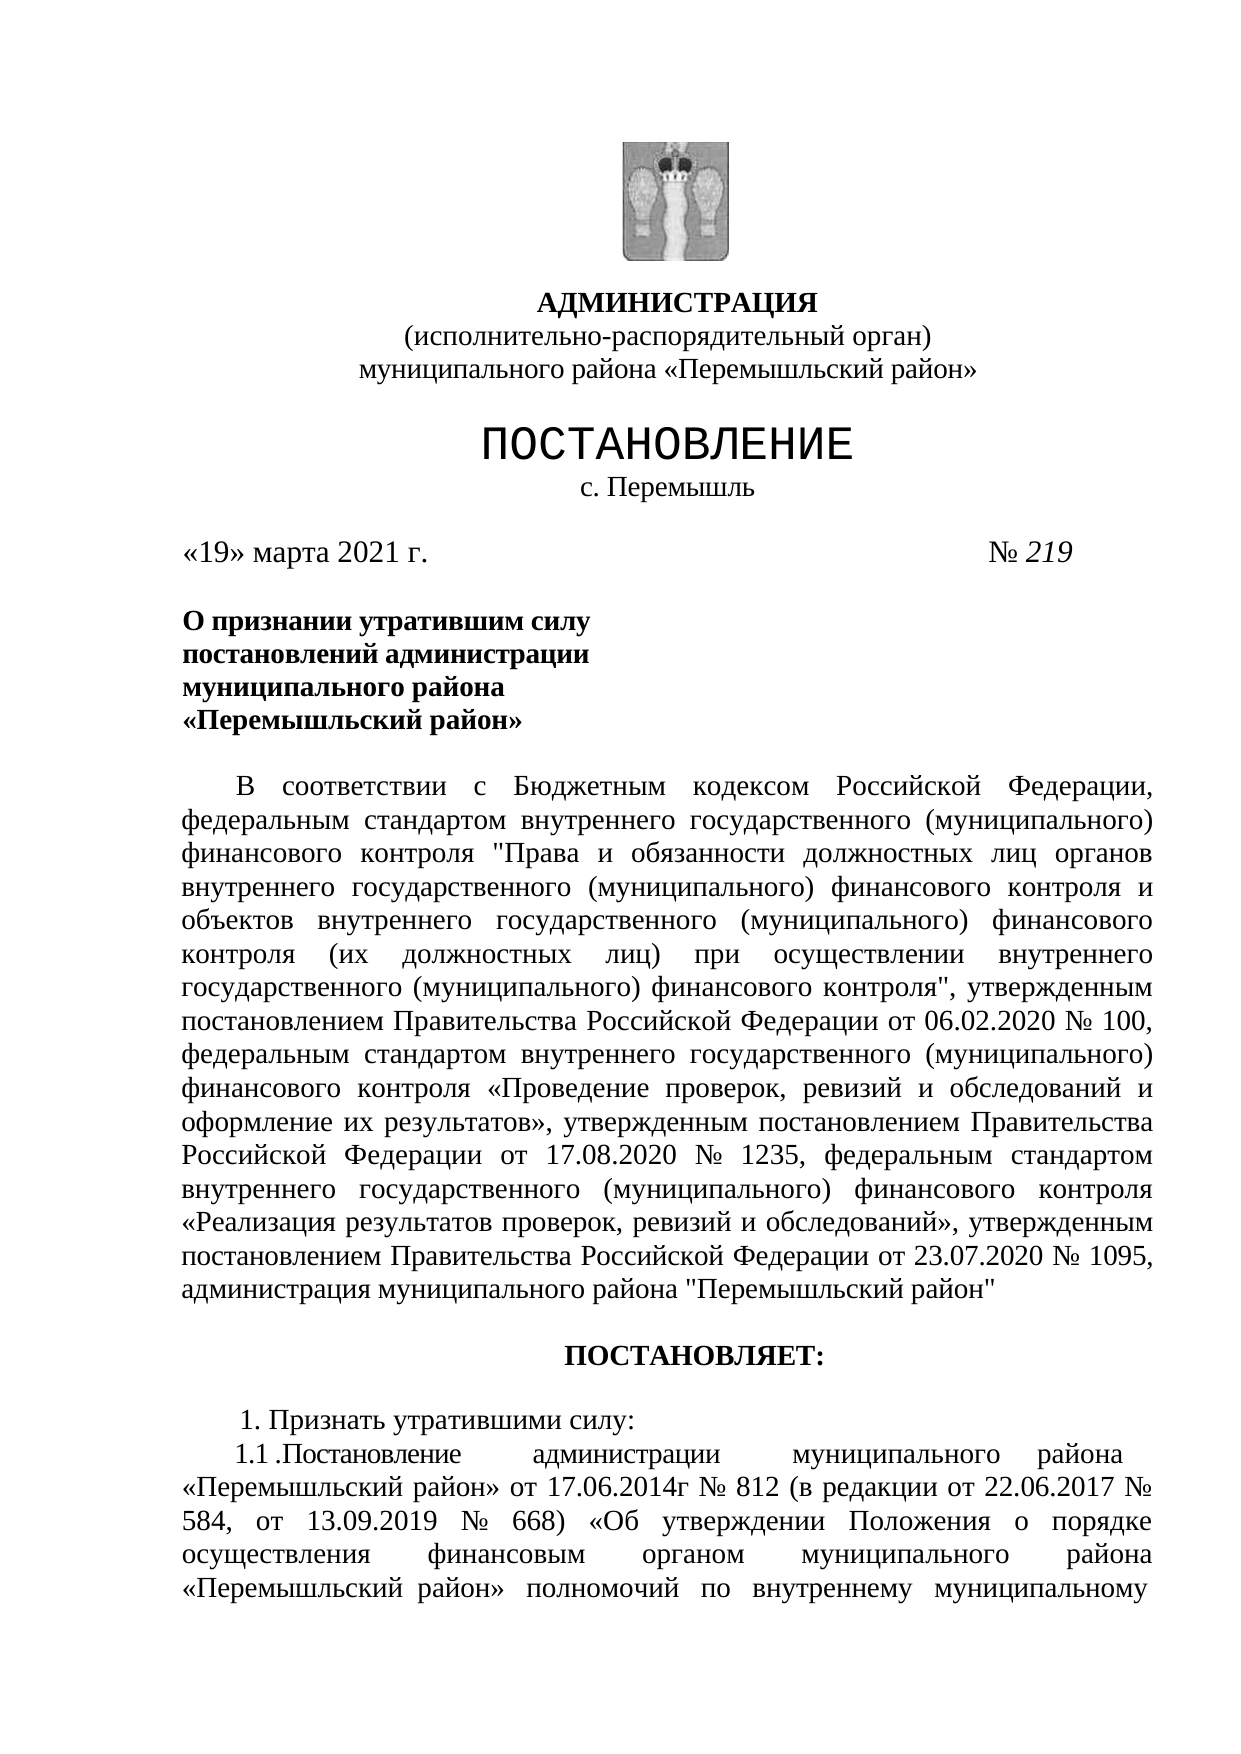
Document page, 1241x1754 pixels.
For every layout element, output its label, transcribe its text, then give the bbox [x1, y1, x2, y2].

text с. Перемышль [181, 469, 1154, 502]
text ПОСТАНОВЛЯЕТ: [564, 1338, 1154, 1371]
text АДМИНИСТРАЦИЯ [201, 286, 1154, 319]
picture [622, 142, 729, 261]
text «19» марта 2021 г. № 219 [182, 534, 1154, 570]
text 1. Признать утратившими силу: [239, 1402, 1154, 1436]
text «Перемышльский район» от 17.06.2014г № 812 (в редакции от 22.06.2017 № 584, от 13.09.2019 № 668) «Об утверждении Положения о порядке осуществления финансовым органом муниципального района «Перемышльский район» полномочий по внутреннему муниципальному [182, 1470, 1153, 1604]
text В соответствии с Бюджетным кодексом Российской Федерации, федеральным стандартом внутреннего государственного (муниципального) финансового контроля "Права и обязанности должностных лиц органов внутреннего государственного (муниципального) финансового контроля и объектов внутреннего государственного (муниципального) финансового контроля (их должностных лиц) при осуществлении внутреннего государственного (муниципального) финансового контроля", утвержденным постановлением Правительства Российской Федерации от 06.02.2020 № 100, федеральным стандартом внутреннего государственного (муниципального) финансового контроля «Проведение проверок, ревизий и обследований и оформление их результатов», утвержденным постановлением Правительства Российской Федерации от 17.08.2020 № 1235, федеральным стандартом внутреннего государственного (муниципального) финансового контроля «Реализация результатов проверок, ревизий и обследований», утвержденным постановлением Правительства Российской Федерации от 23.07.2020 № 1095, администрация муниципального района "Перемышльский район" [181, 769, 1154, 1305]
text О признании утратившим силу постановлений администрации муниципального района «Перемышльский район» [182, 604, 614, 736]
text ПОСТАНОВЛЕНИЕ [181, 422, 1153, 469]
text 1.1 .Постановление администрации муниципального района [234, 1437, 1154, 1470]
text (исполнительно-распорядительный орган) муниципального района «Перемышльский район» [355, 319, 981, 385]
